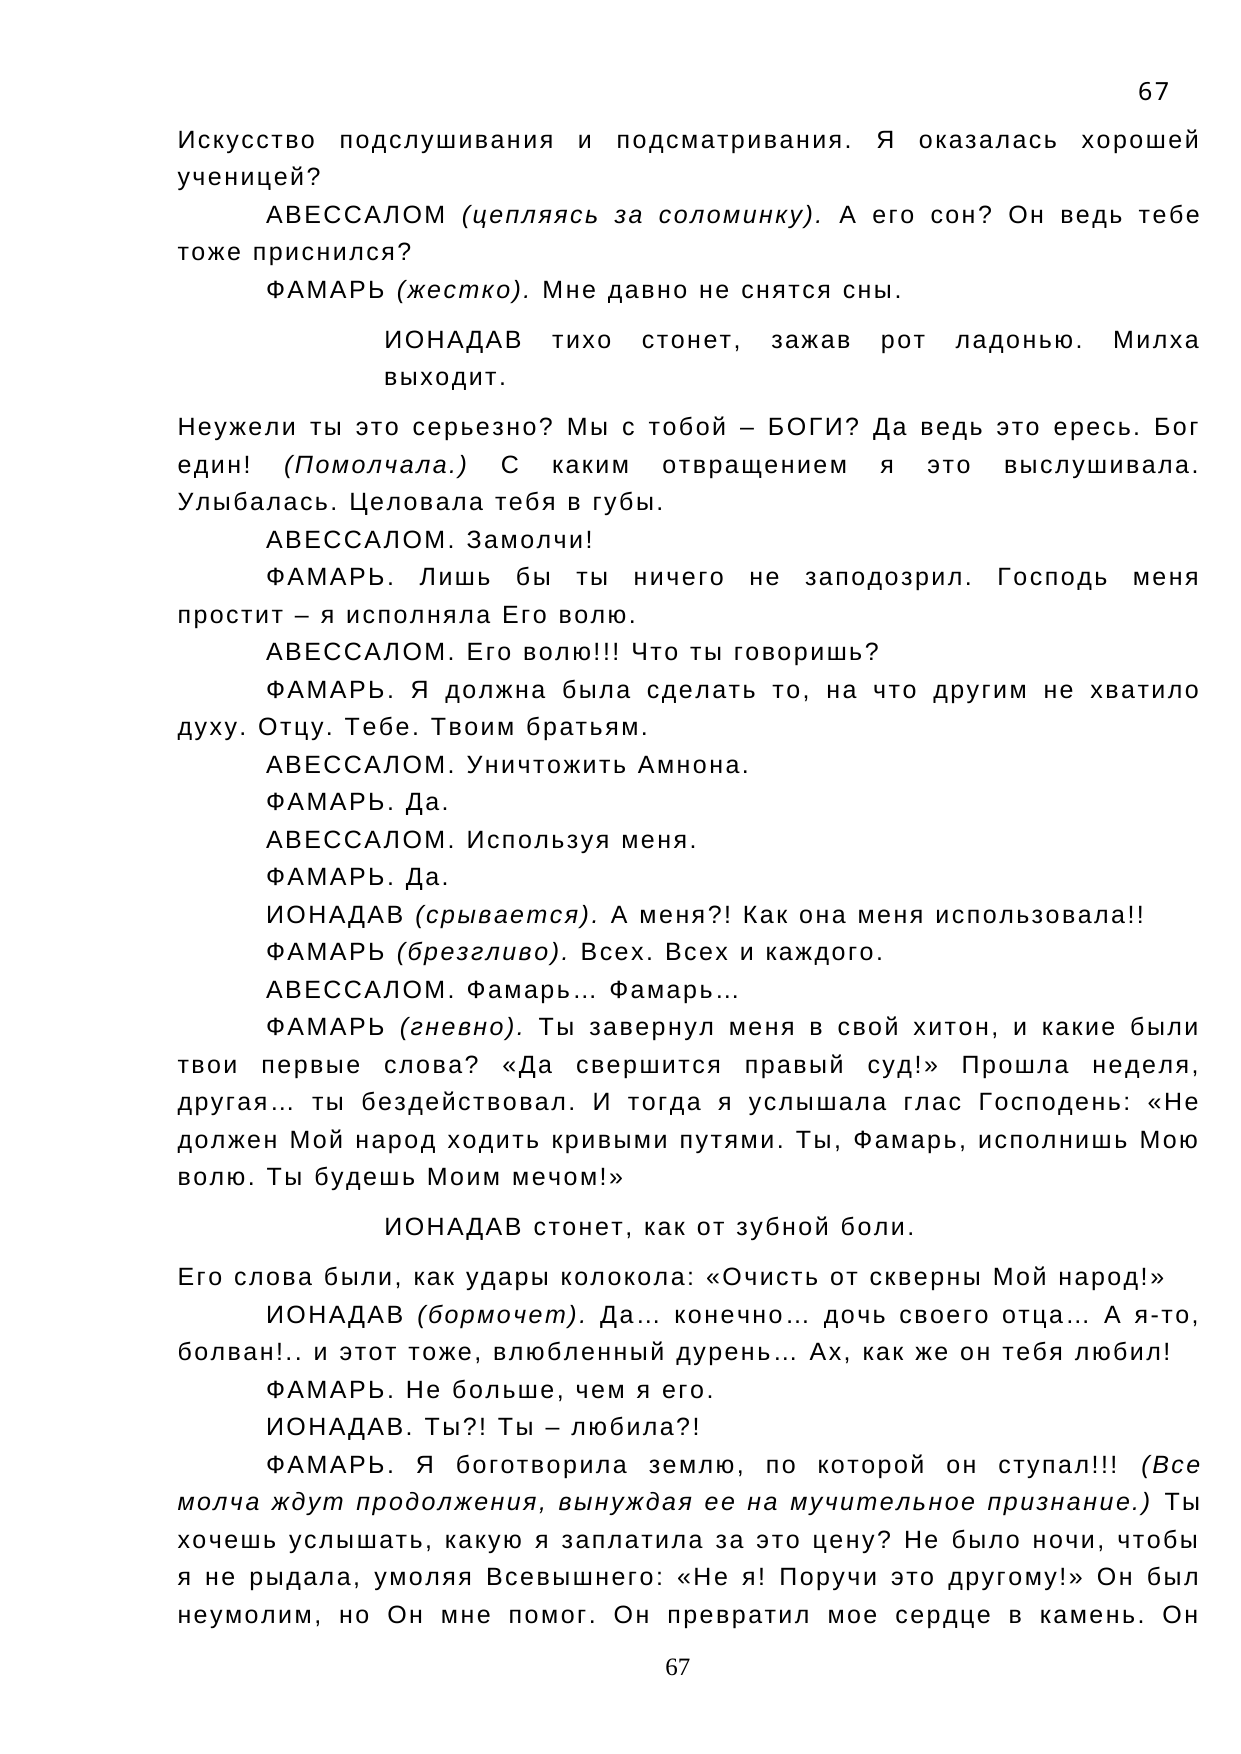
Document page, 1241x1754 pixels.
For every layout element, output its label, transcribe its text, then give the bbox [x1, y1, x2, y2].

text АВЕССАЛОМ. Его волю!!! Что ты говоришь? [177, 631, 1200, 668]
text ФАМАРЬ (брезгливо). Всех. Всех и каждого. [177, 931, 1200, 968]
text ФАМАРЬ. Я должна была сделать то, на что другим не хватило духу. Отцу. Тебе. Твоим братьям. [177, 668, 1200, 743]
text ФАМАРЬ (гневно). Ты завернул меня в свой хитон, и какие были твои первые слова? «Да свершится правый суд!» Прошла неделя, другая… ты бездействовал. И тогда я услышала глас Господень: «Не должен Мой народ ходить кривыми путями. Ты, Фамарь, исполнишь Мою волю. Ты будешь Моим мечом!» [177, 1006, 1200, 1193]
text Неужели ты это серьезно? Мы с тобой – БОГИ? Да ведь это ересь. Бог един! (Помолчала.) С каким отвращением я это выслушивала. Улыбалась. Целовала тебя в губы. [177, 406, 1200, 518]
text АВЕССАЛОМ. Фамарь… Фамарь… [177, 968, 1200, 1006]
text Его слова были, как удары колокола: «Очисть от скверны Мой народ!» [177, 1256, 1200, 1293]
text ИОНАДАВ тихо стонет, зажав рот ладонью. Милха выходит. [384, 318, 1200, 393]
text ФАМАРЬ. Лишь бы ты ничего не заподозрил. Господь меня простит – я исполняла Его волю. [177, 556, 1200, 631]
text ФАМАРЬ. Да. [177, 781, 1200, 818]
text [177, 1443, 1200, 1631]
text АВЕССАЛОМ. Замолчи! [177, 518, 1200, 556]
text ФАМАРЬ. Да. [177, 856, 1200, 893]
text ИОНАДАВ стонет, как от зубной боли. [384, 1206, 1200, 1243]
text ФАМАРЬ. Не больше, чем я его. [177, 1368, 1200, 1406]
text ФАМАРЬ (жестко). Мне давно не снятся сны. [177, 268, 1200, 306]
text Искусство подслушивания и подсматривания. Я оказалась хорошей ученицей? [177, 118, 1200, 193]
text АВЕССАЛОМ (цепляясь за соломинку). А его сон? Он ведь тебе тоже приснился? [177, 193, 1200, 268]
text ИОНАДАВ. Ты?! Ты – любила?! [177, 1406, 1200, 1443]
text ИОНАДАВ (срывается). А меня?! Как она меня использовала!! [177, 893, 1200, 931]
text ИОНАДАВ (бормочет). Да… конечно… дочь своего отца… А я-то, болван!.. и этот тоже, влюбленный дурень… Ах, как же он тебя любил! [177, 1293, 1200, 1368]
text АВЕССАЛОМ. Уничтожить Амнона. [177, 743, 1200, 781]
text АВЕССАЛОМ. Используя меня. [177, 818, 1200, 856]
